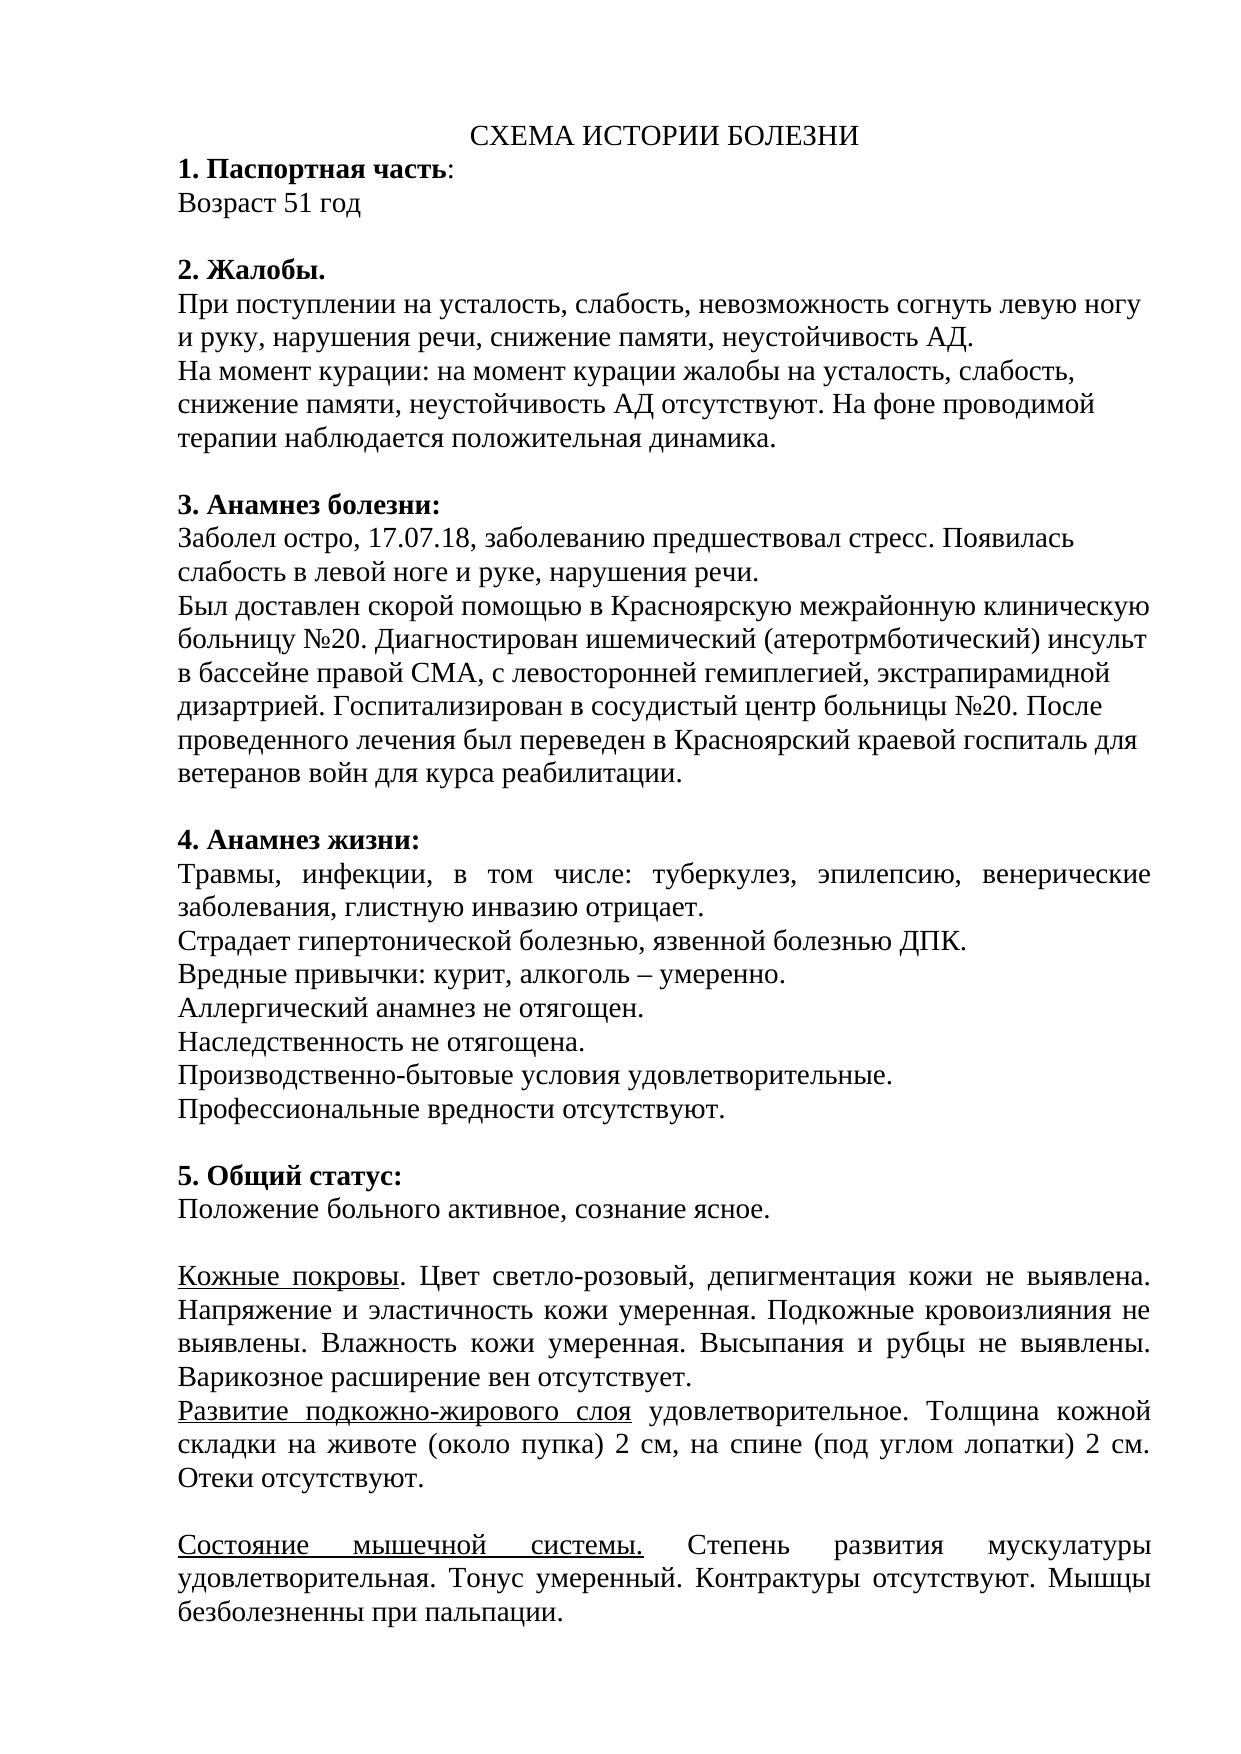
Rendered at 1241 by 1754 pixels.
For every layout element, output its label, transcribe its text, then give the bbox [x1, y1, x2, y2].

text Возраст 51 год [177, 185, 1152, 219]
text Состояние мышечной системы. Степень развития мускулатуры удовлетворительная. Тонус умеренный. Контрактуры отсутствуют. Мышцы безболезненны при пальпации. [177, 1527, 1152, 1627]
text Кожные покровы. Цвет светло-розовый, депигментация кожи не выявлена. Напряжение и эластичность кожи умеренная. Подкожные кровоизлияния не выявлены. Влажность кожи умеренная. Высыпания и рубцы не выявлены. Варикозное расширение вен отсутствует. [177, 1258, 1152, 1393]
text Аллергический анамнез не отягощен. [177, 990, 1152, 1024]
text Страдает гипертонической болезнью, язвенной болезнью ДПК. [177, 923, 1152, 957]
text Заболел остро, 17.07.18, заболеванию предшествовал стресс. Появилась слабость в левой ноге и руке, нарушения речи. [177, 521, 1152, 588]
text При поступлении на усталость, слабость, невозможность согнуть левую ногу и руку, нарушения речи, снижение памяти, неустойчивость АД. [177, 286, 1152, 353]
text Профессиональные вредности отсутствуют. [177, 1091, 1152, 1124]
text Травмы, инфекции, в том числе: туберкулез, эпилепсию, венерические заболевания, глистную инвазию отрицает. [177, 856, 1152, 923]
text На момент курации: на момент курации жалобы на усталость, слабость, снижение памяти, неустойчивость АД отсутствуют. На фоне проводимой терапии наблюдается положительная динамика. [177, 353, 1152, 453]
text Наследственность не отягощена. [177, 1024, 1152, 1057]
text Положение больного активное, сознание ясное. [177, 1191, 1152, 1225]
text 1. Паспортная часть: [177, 152, 1152, 185]
text 5. Общий статус: [177, 1158, 1152, 1191]
text 2. Жалобы. [177, 252, 1152, 286]
text СХЕМА ИСТОРИИ БОЛЕЗНИ [177, 118, 1152, 152]
text Развитие подкожно-жирового слоя удовлетворительное. Толщина кожной складки на животе (около пупка) 2 см, на спине (под углом лопатки) 2 см. Отеки отсутствуют. [177, 1393, 1152, 1493]
text 3. Анамнез болезни: [177, 487, 1152, 521]
text Производственно-бытовые условия удовлетворительные. [177, 1057, 1152, 1091]
text 4. Анамнез жизни: [177, 822, 1152, 856]
text Вредные привычки: курит, алкоголь – умеренно. [177, 957, 1152, 990]
text Был доставлен скорой помощью в Красноярскую межрайонную клиническую больницу №20. Диагностирован ишемический (атеротрмботический) инсульт в бассейне правой СМА, с левосторонней гемиплегией, экстрапирамидной дизартрией. Госпитализирован в сосудистый центр больницы №20. После проведенного лечения был переведен в Красноярский краевой госпиталь для ветеранов войн для курса реабилитации. [177, 588, 1152, 789]
